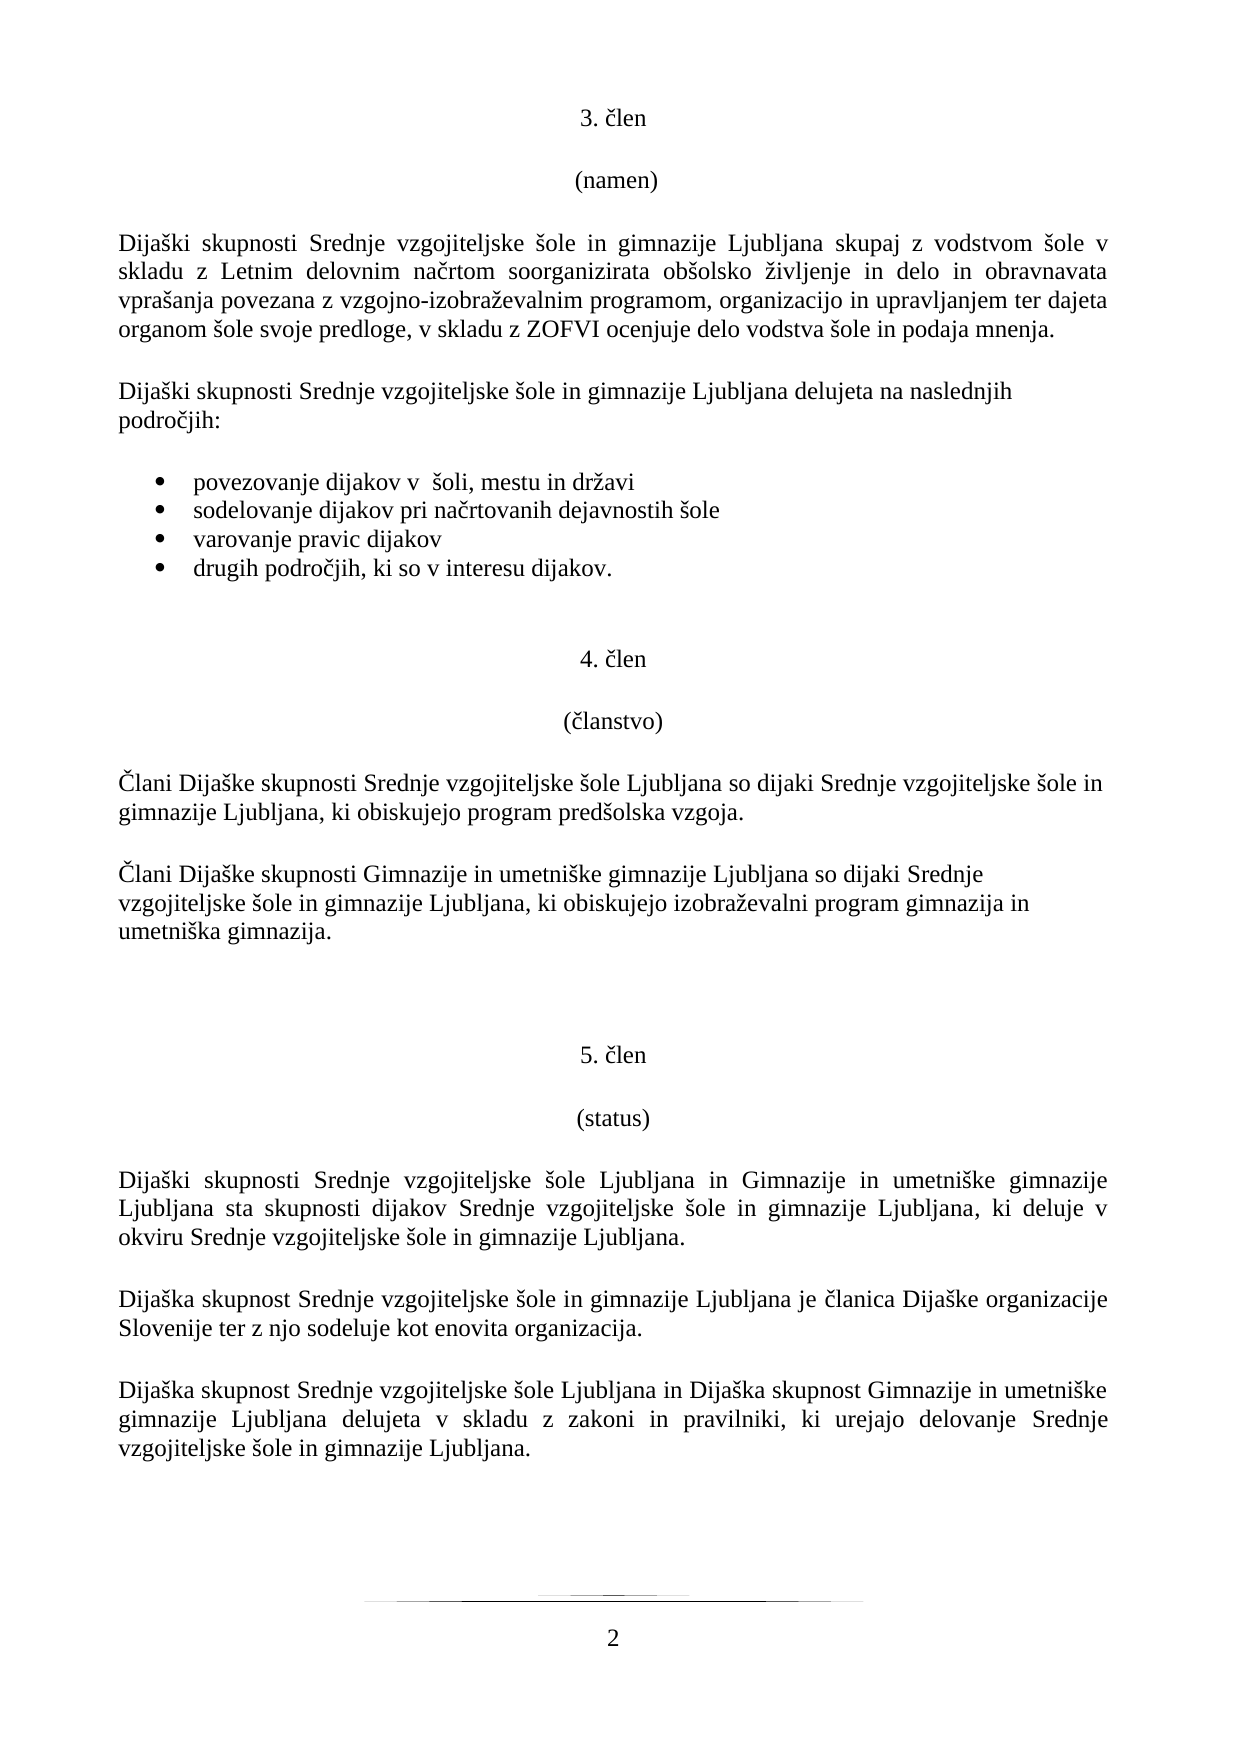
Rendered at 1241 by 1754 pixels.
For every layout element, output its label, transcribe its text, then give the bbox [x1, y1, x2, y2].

text Dijaška skupnost Srednje vzgojiteljske šole in gimnazije Ljubljana je članica Dijaške organizacije Slovenije ter z njo sodeluje kot enovita organizacija. [118, 1284, 1108, 1342]
text 3. člen [118, 103, 1108, 132]
text Dijaški skupnosti Srednje vzgojiteljske šole Ljubljana in Gimnazije in umetniške gimnazije Ljubljana sta skupnosti dijakov Srednje vzgojiteljske šole in gimnazije Ljubljana, ki deluje v okviru Srednje vzgojiteljske šole in gimnazije Ljubljana. [118, 1165, 1108, 1251]
text Dijaški skupnosti Srednje vzgojiteljske šole in gimnazije Ljubljana skupaj z vodstvom šole v skladu z Letnim delovnim načrtom soorganizirata obšolsko življenje in delo in obravnavata vprašanja povezana z vzgojno-izobraževalnim programom, organizacijo in upravljanjem ter dajeta organom šole svoje predloge, v skladu z ZOFVI ocenjuje delo vodstva šole in podaja mnenja. [118, 228, 1108, 343]
text 4. člen [118, 644, 1108, 673]
text (članstvo) [118, 706, 1108, 735]
text 5. člen [118, 1041, 1108, 1069]
text Člani Dijaške skupnosti Gimnazije in umetniške gimnazije Ljubljana so dijaki Srednje vzgojiteljske šole in gimnazije Ljubljana, ki obiskujejo izobraževalni program gimnazija in umetniška gimnazija. [118, 859, 1108, 945]
list povezovanje dijakov v šoli, mestu in državi [156, 467, 1108, 496]
list drugih področjih, ki so v interesu dijakov. [156, 553, 1108, 582]
text (namen) [118, 166, 1108, 194]
list varovanje pravic dijakov [156, 524, 1108, 553]
list sodelovanje dijakov pri načrtovanih dejavnostih šole [156, 496, 1108, 524]
text (status) [118, 1103, 1108, 1131]
text Dijaška skupnost Srednje vzgojiteljske šole Ljubljana in Dijaška skupnost Gimnazije in umetniške gimnazije Ljubljana delujeta v skladu z zakoni in pravilniki, ki urejajo delovanje Srednje vzgojiteljske šole in gimnazije Ljubljana. [118, 1375, 1108, 1461]
text Člani Dijaške skupnosti Srednje vzgojiteljske šole Ljubljana so dijaki Srednje vzgojiteljske šole in gimnazije Ljubljana, ki obiskujejo program predšolska vzgoja. [118, 768, 1108, 826]
text Dijaški skupnosti Srednje vzgojiteljske šole in gimnazije Ljubljana delujeta na naslednjih področjih: [118, 376, 1108, 433]
